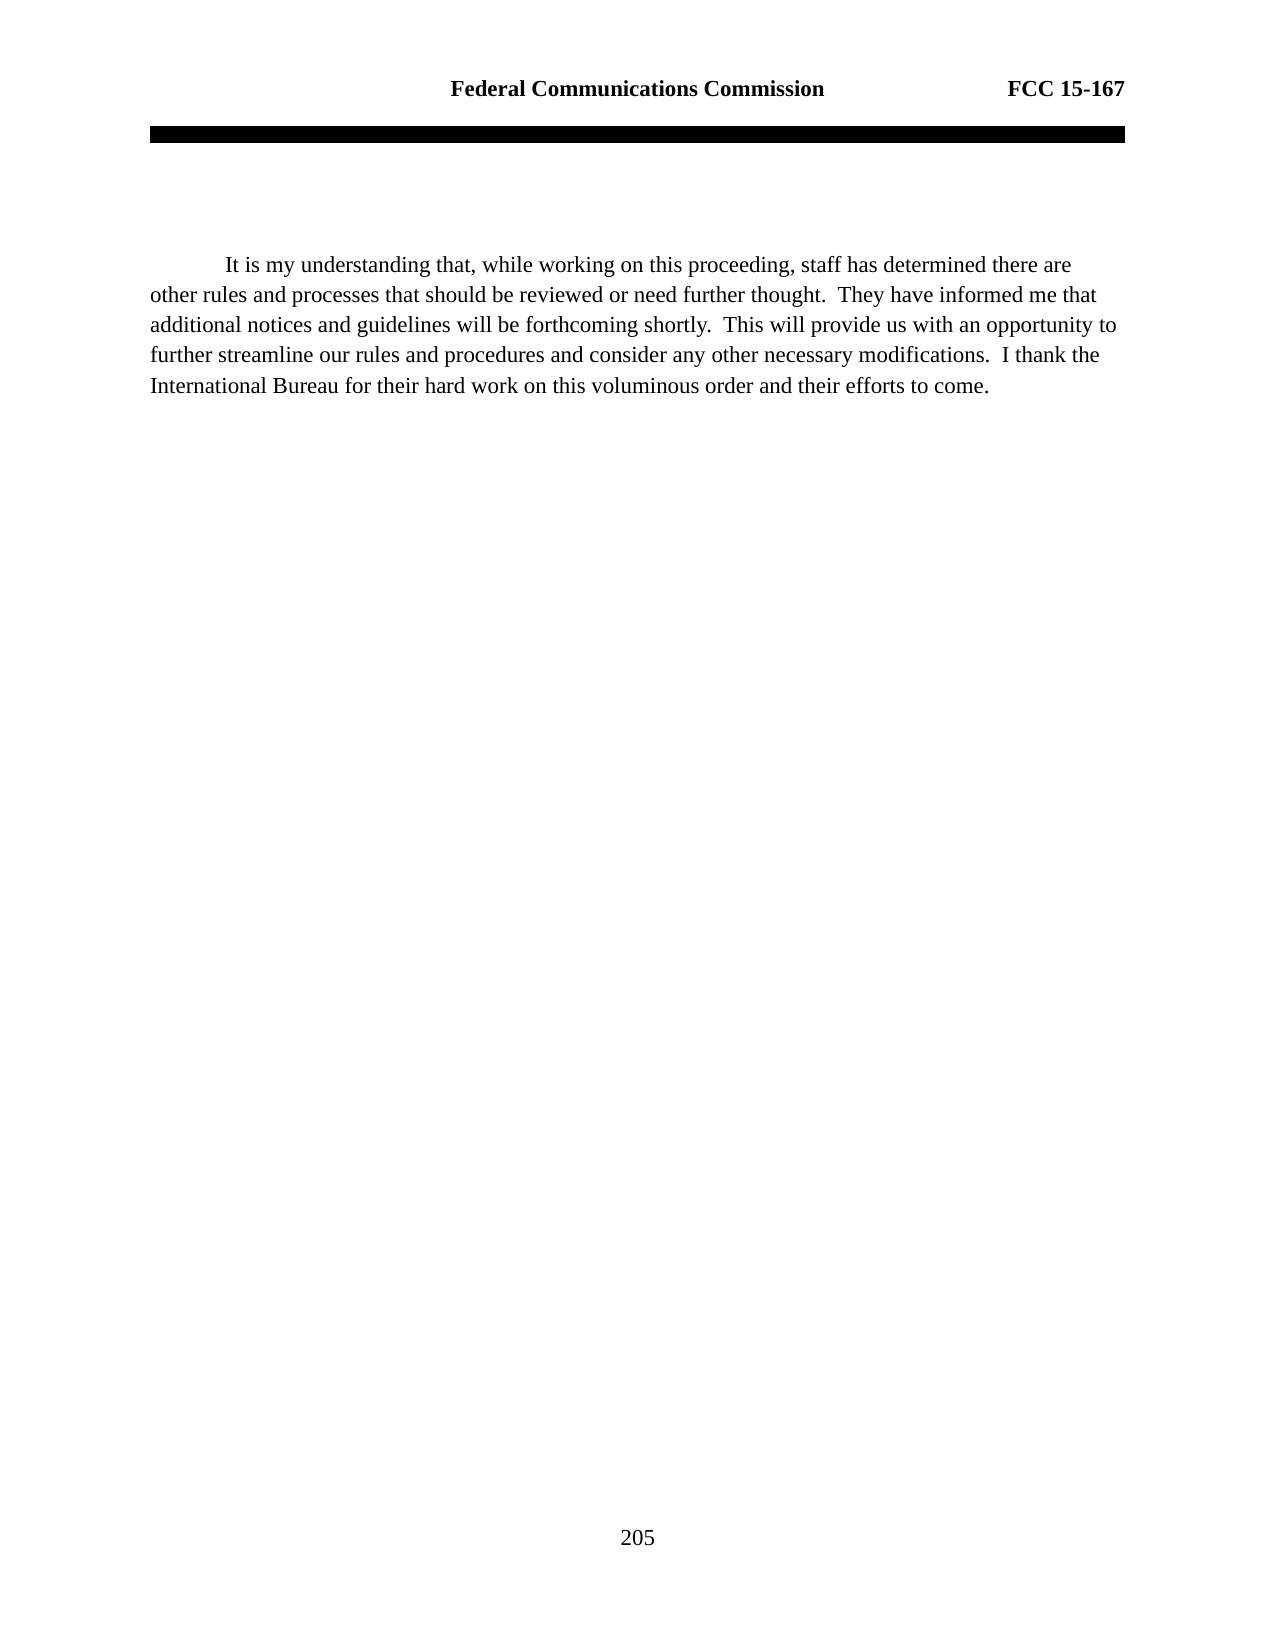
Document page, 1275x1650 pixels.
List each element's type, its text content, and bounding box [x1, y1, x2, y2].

text It is my understanding that, while working on this proceeding, staff has determined there are other rules and processes that should be reviewed or need further thought. They have informed me that additional notices and guidelines will be forthcoming shortly. This will provide us with an opportunity to further streamline our rules and procedures and consider any other necessary modifications. I thank the International Bureau for their hard work on this voluminous order and their efforts to come. [150, 251, 1125, 398]
